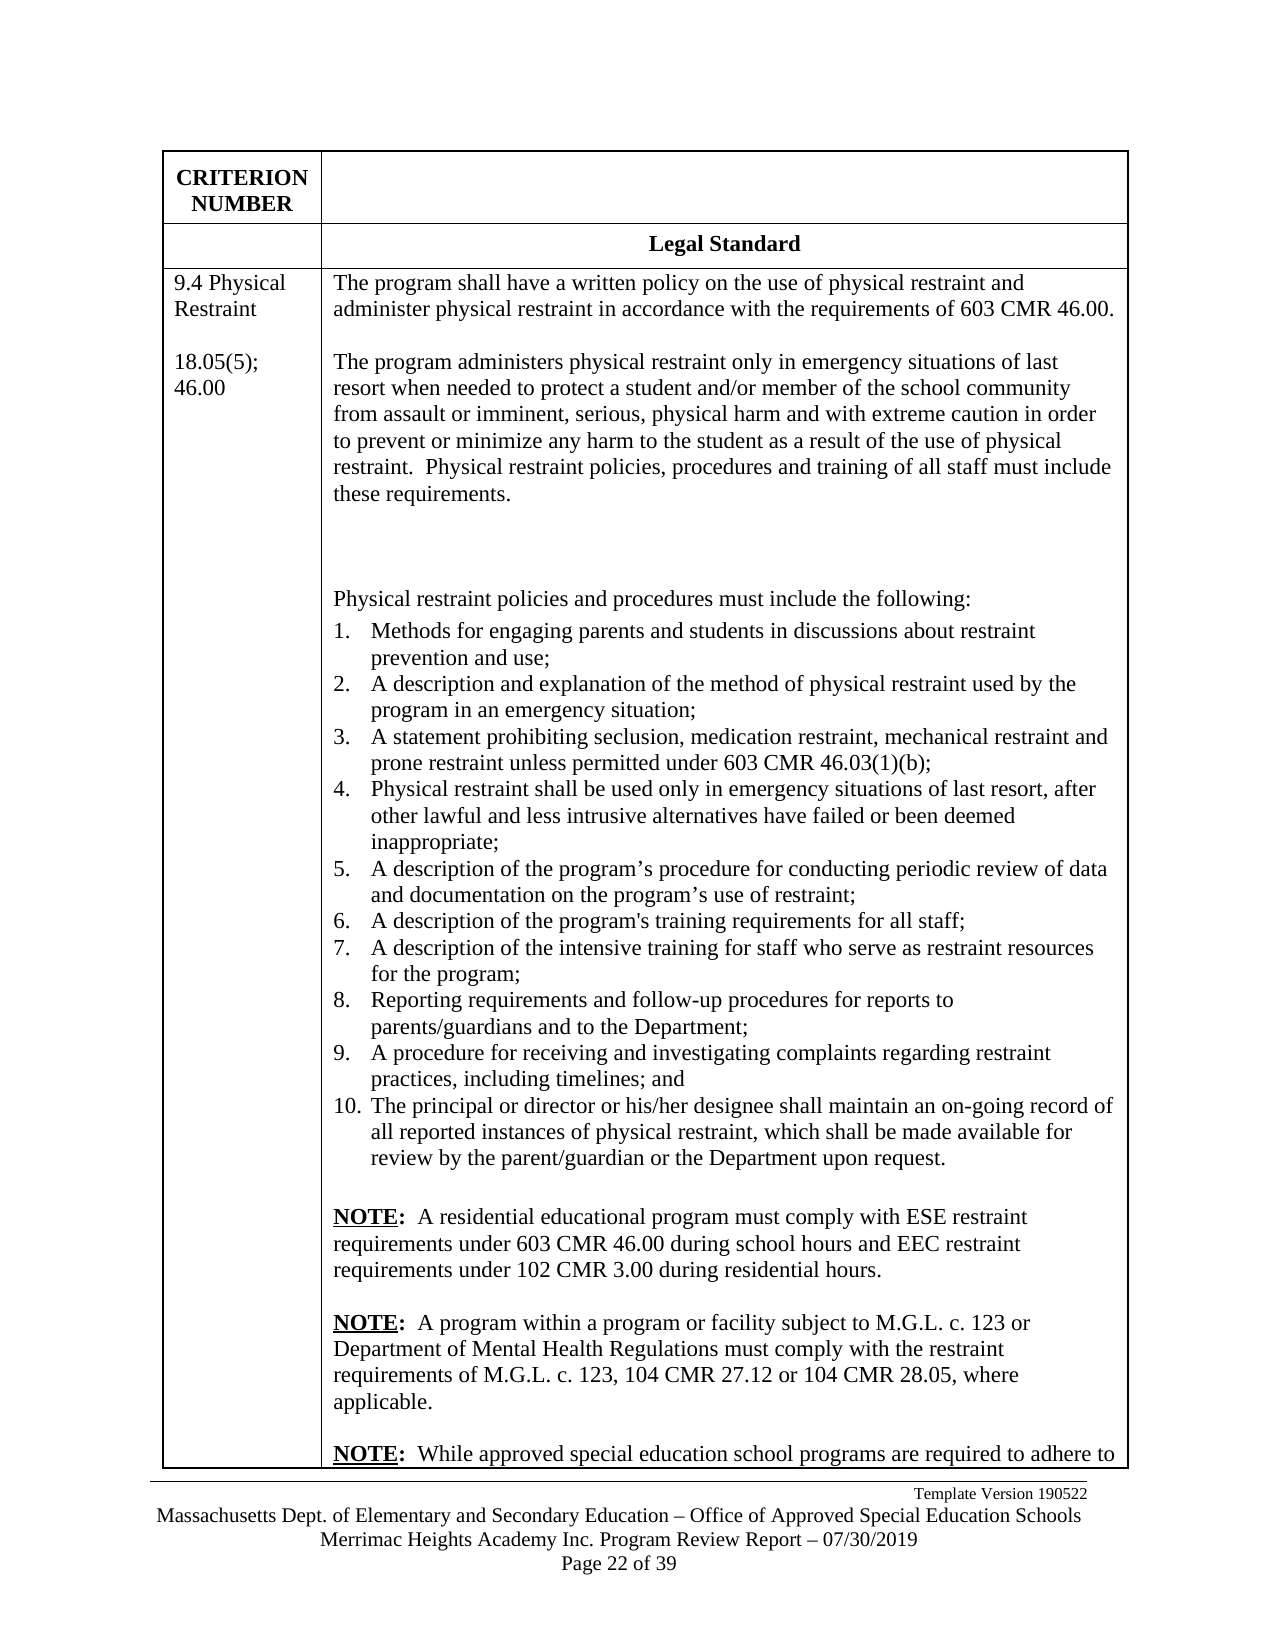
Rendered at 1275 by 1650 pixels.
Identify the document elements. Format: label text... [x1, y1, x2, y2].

table_header CRITERION NUMBER [164, 152, 321, 223]
table_cell 9.4 Physical Restraint 18.05(5); 46.00 [164, 269, 321, 1467]
table_cell Legal Standard [322, 224, 1127, 268]
table_cell [164, 224, 321, 268]
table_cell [322, 269, 1127, 1467]
table_header [322, 152, 1127, 223]
